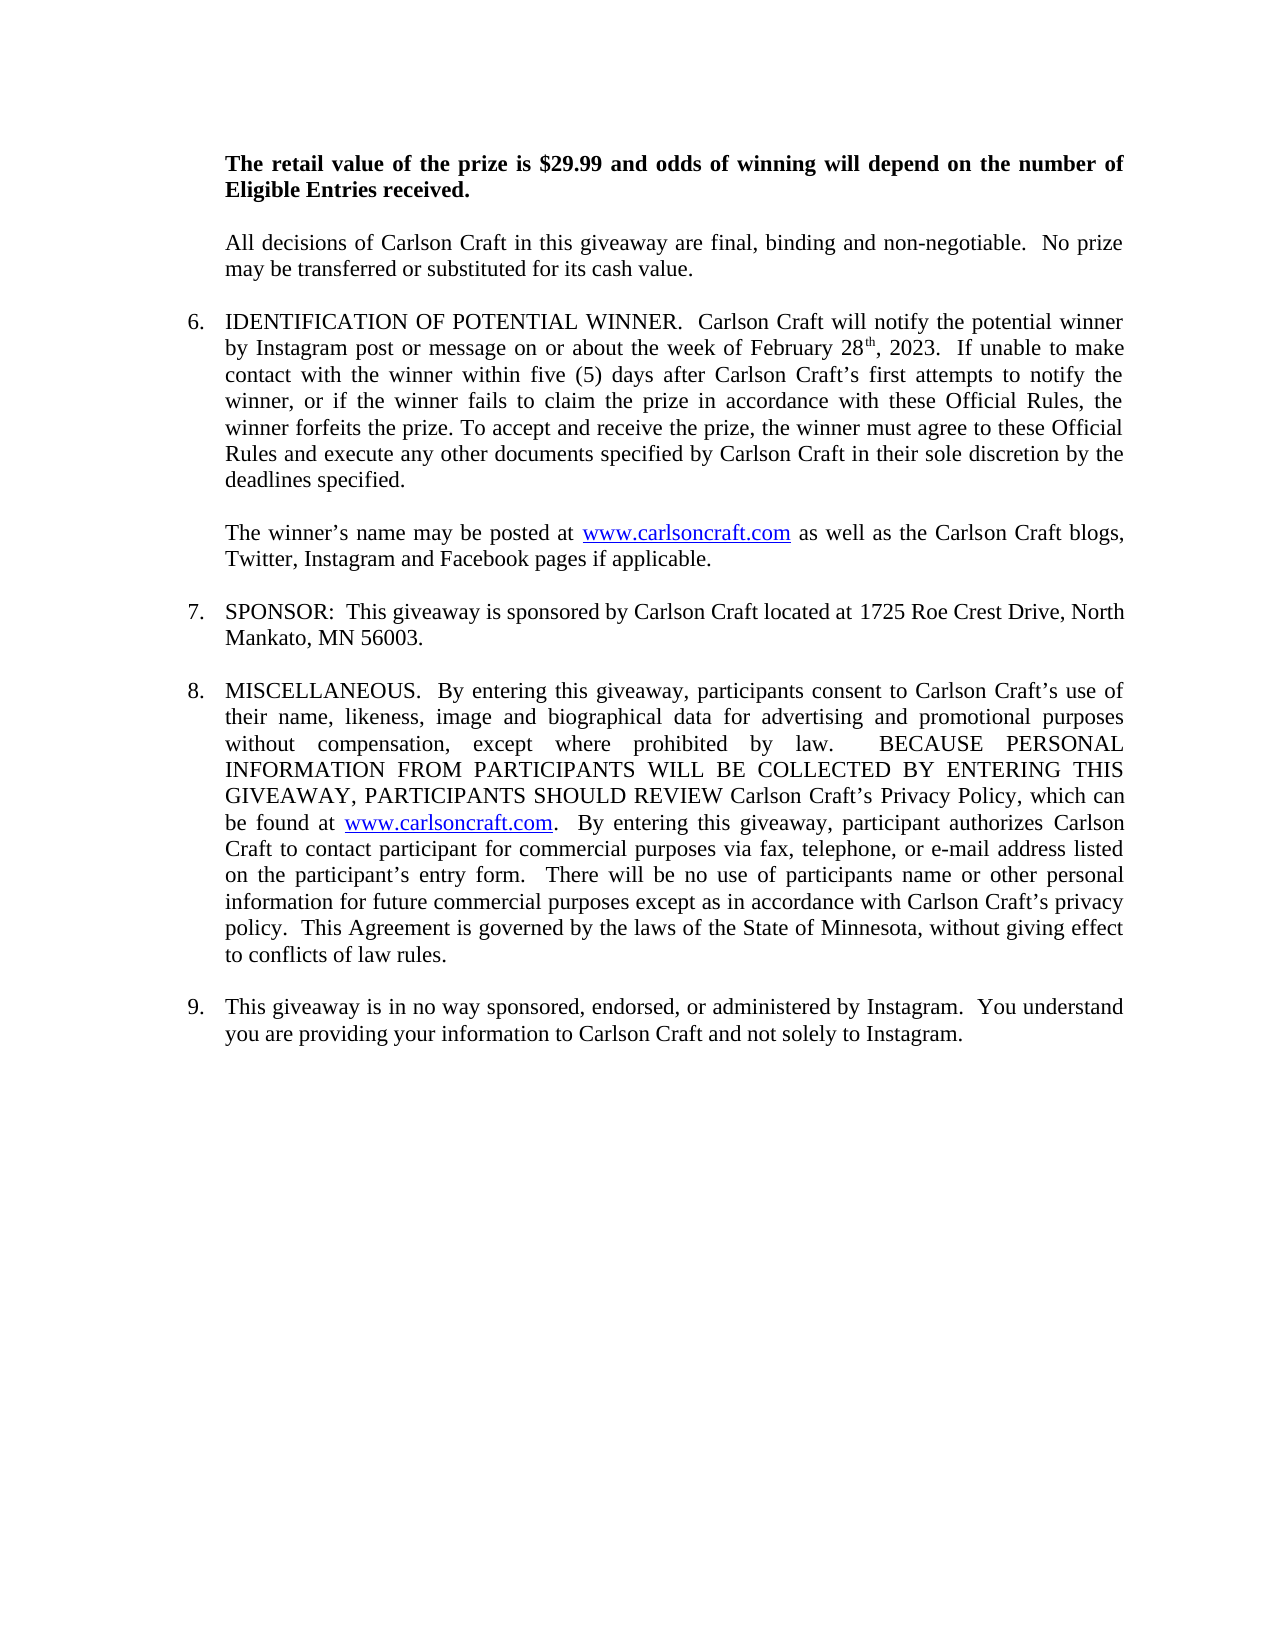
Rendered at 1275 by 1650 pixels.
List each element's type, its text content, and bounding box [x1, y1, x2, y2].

list MISCELLANEOUS. By entering this giveaway, participants consent to Carlson Craft’s use of their name, likeness, image and biographical data for advertising and promotional purposes without compensation, except where prohibited by law. BECAUSE PERSONAL INFORMATION FROM PARTICIPANTS WILL BE COLLECTED BY ENTERING THIS GIVEAWAY, PARTICIPANTS SHOULD REVIEW Carlson Craft’s Privacy Policy, which can be found at www.carlsoncraft.com. By entering this giveaway, participant authorizes Carlson Craft to contact participant for commercial purposes via fax, telephone, or e-mail address listed on the participant’s entry form. There will be no use of participants name or other personal information for future commercial purposes except as in accordance with Carlson Craft’s privacy policy. This Agreement is governed by the laws of the State of Minnesota, without giving effect to conflicts of law rules. [187, 677, 1125, 967]
text The retail value of the prize is $29.99 and odds of winning will depend on the number of Eligible Entries received. [225, 150, 1125, 203]
list This giveaway is in no way sponsored, endorsed, or administered by Instagram. You understand you are providing your information to Carlson Craft and not solely to Instagram. [187, 993, 1125, 1046]
list SPONSOR: This giveaway is sponsored by Carlson Craft located at 1725 Roe Crest Drive, North Mankato, MN 56003. [187, 598, 1125, 651]
list IDENTIFICATION OF POTENTIAL WINNER. Carlson Craft will notify the potential winner by Instagram post or message on or about the week of February 28th, 2023. If unable to make contact with the winner within five (5) days after Carlson Craft’s first attempts to notify the winner, or if the winner fails to claim the prize in accordance with these Official Rules, the winner forfeits the prize. To accept and receive the prize, the winner must agree to these Official Rules and execute any other documents specified by Carlson Craft in their sole discretion by the deadlines specified. [187, 308, 1125, 493]
text The winner’s name may be posted at www.carlsoncraft.com as well as the Carlson Craft blogs, Twitter, Instagram and Facebook pages if applicable. [225, 519, 1125, 572]
text All decisions of Carlson Craft in this giveaway are final, binding and non-negotiable. No prize may be transferred or substituted for its cash value. [225, 229, 1125, 282]
